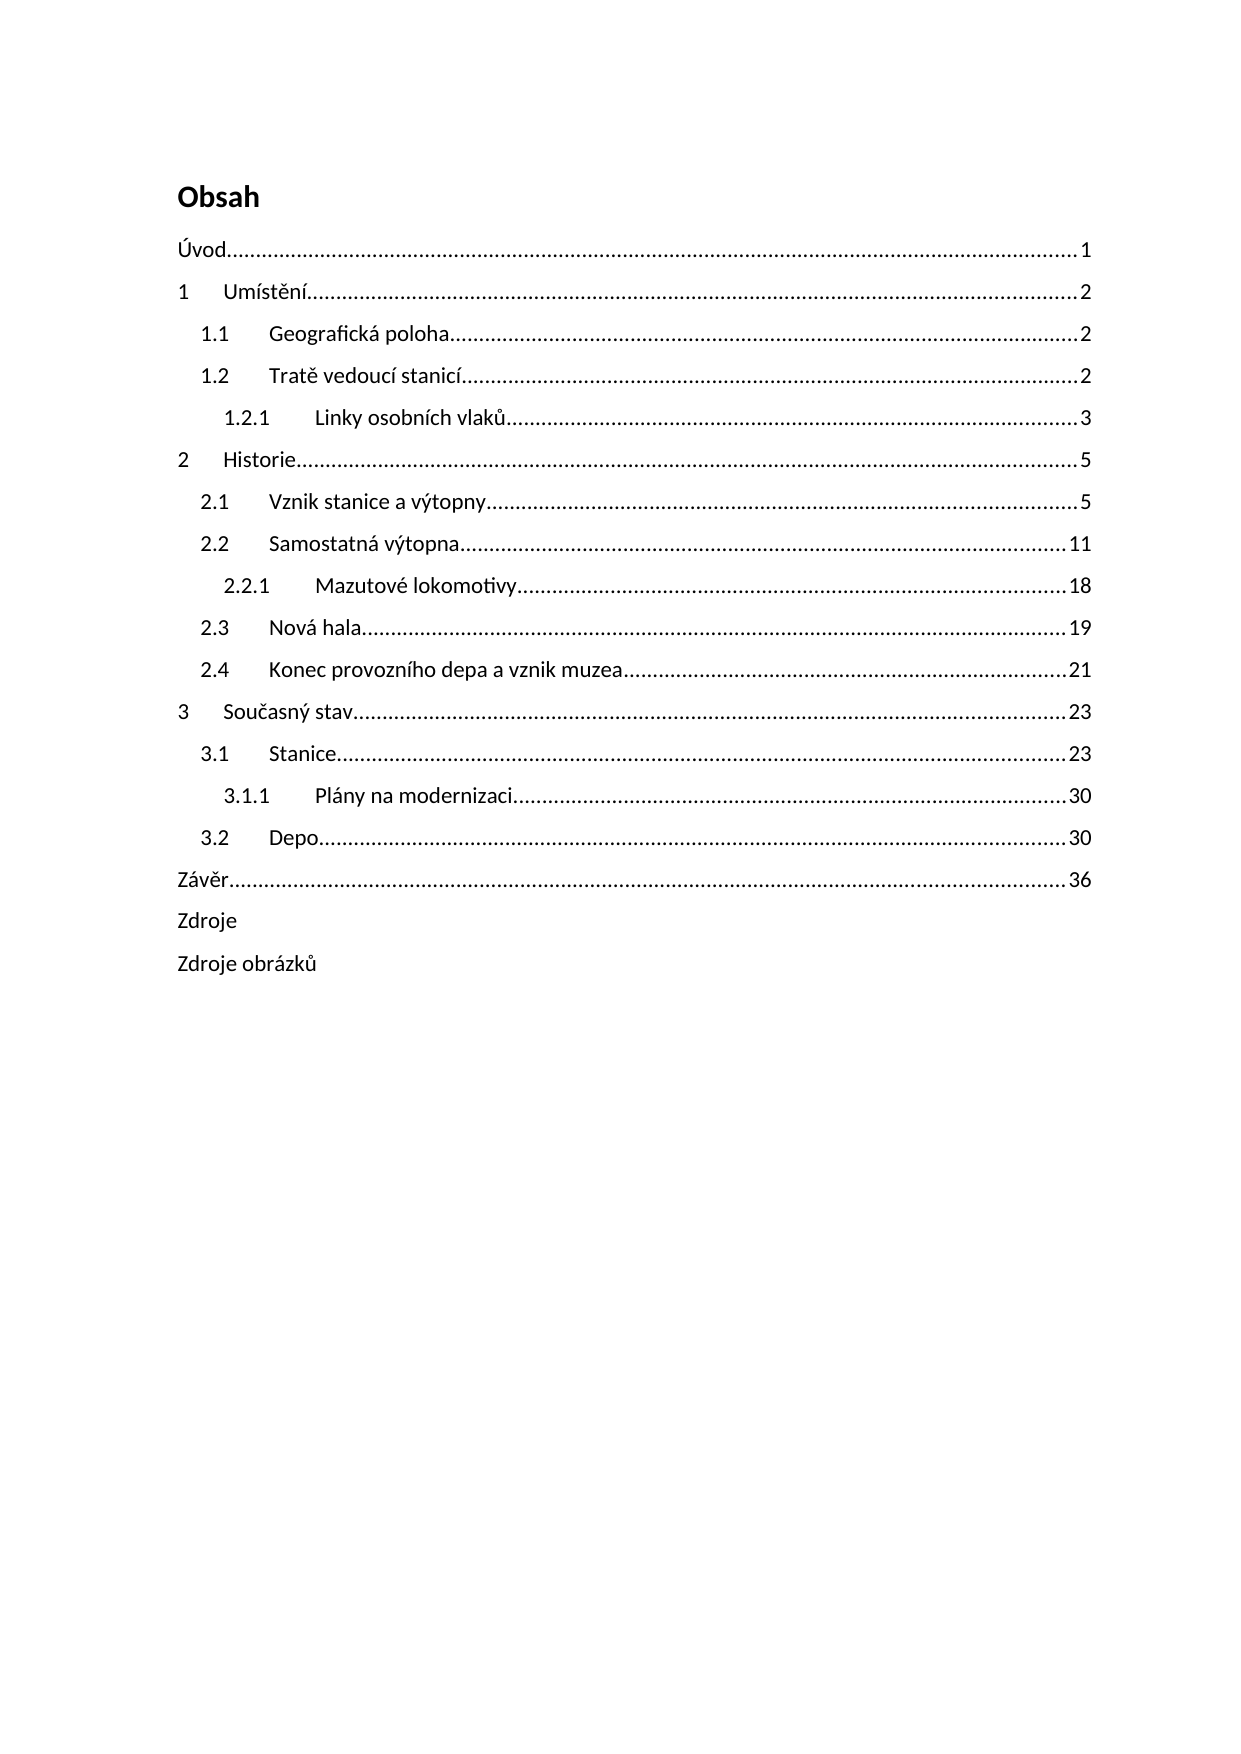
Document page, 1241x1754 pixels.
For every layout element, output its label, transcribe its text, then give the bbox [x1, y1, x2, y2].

text 1.1 Geografická poloha 2 [200, 319, 1092, 347]
text 1.2 Tratě vedoucí stanicí 2 [200, 361, 1092, 389]
text 2.2.1 Mazutové lokomotivy 18 [223, 571, 1092, 599]
text 3.1.1 Plány na modernizaci 30 [223, 781, 1092, 809]
text Závěr 36 [177, 865, 1092, 893]
text 3 Současný stav 23 [177, 697, 1092, 725]
text 2.1 Vznik stanice a výtopny 5 [200, 487, 1092, 515]
text 1.2.1 Linky osobních vlaků 3 [223, 403, 1092, 431]
text 1 Umístění 2 [177, 277, 1092, 305]
text Úvod 1 [177, 235, 1092, 263]
text Zdroje [177, 907, 1092, 935]
text 3.2 Depo 30 [200, 823, 1092, 851]
text 2.4 Konec provozního depa a vznik muzea 21 [200, 655, 1092, 683]
text 2.2 Samostatná výtopna 11 [200, 529, 1092, 557]
text 2 Historie 5 [177, 445, 1092, 473]
text 3.1 Stanice 23 [200, 739, 1092, 767]
text Obsah [177, 177, 1092, 215]
text 2.3 Nová hala 19 [200, 613, 1092, 641]
text Zdroje obrázků [177, 949, 1092, 977]
